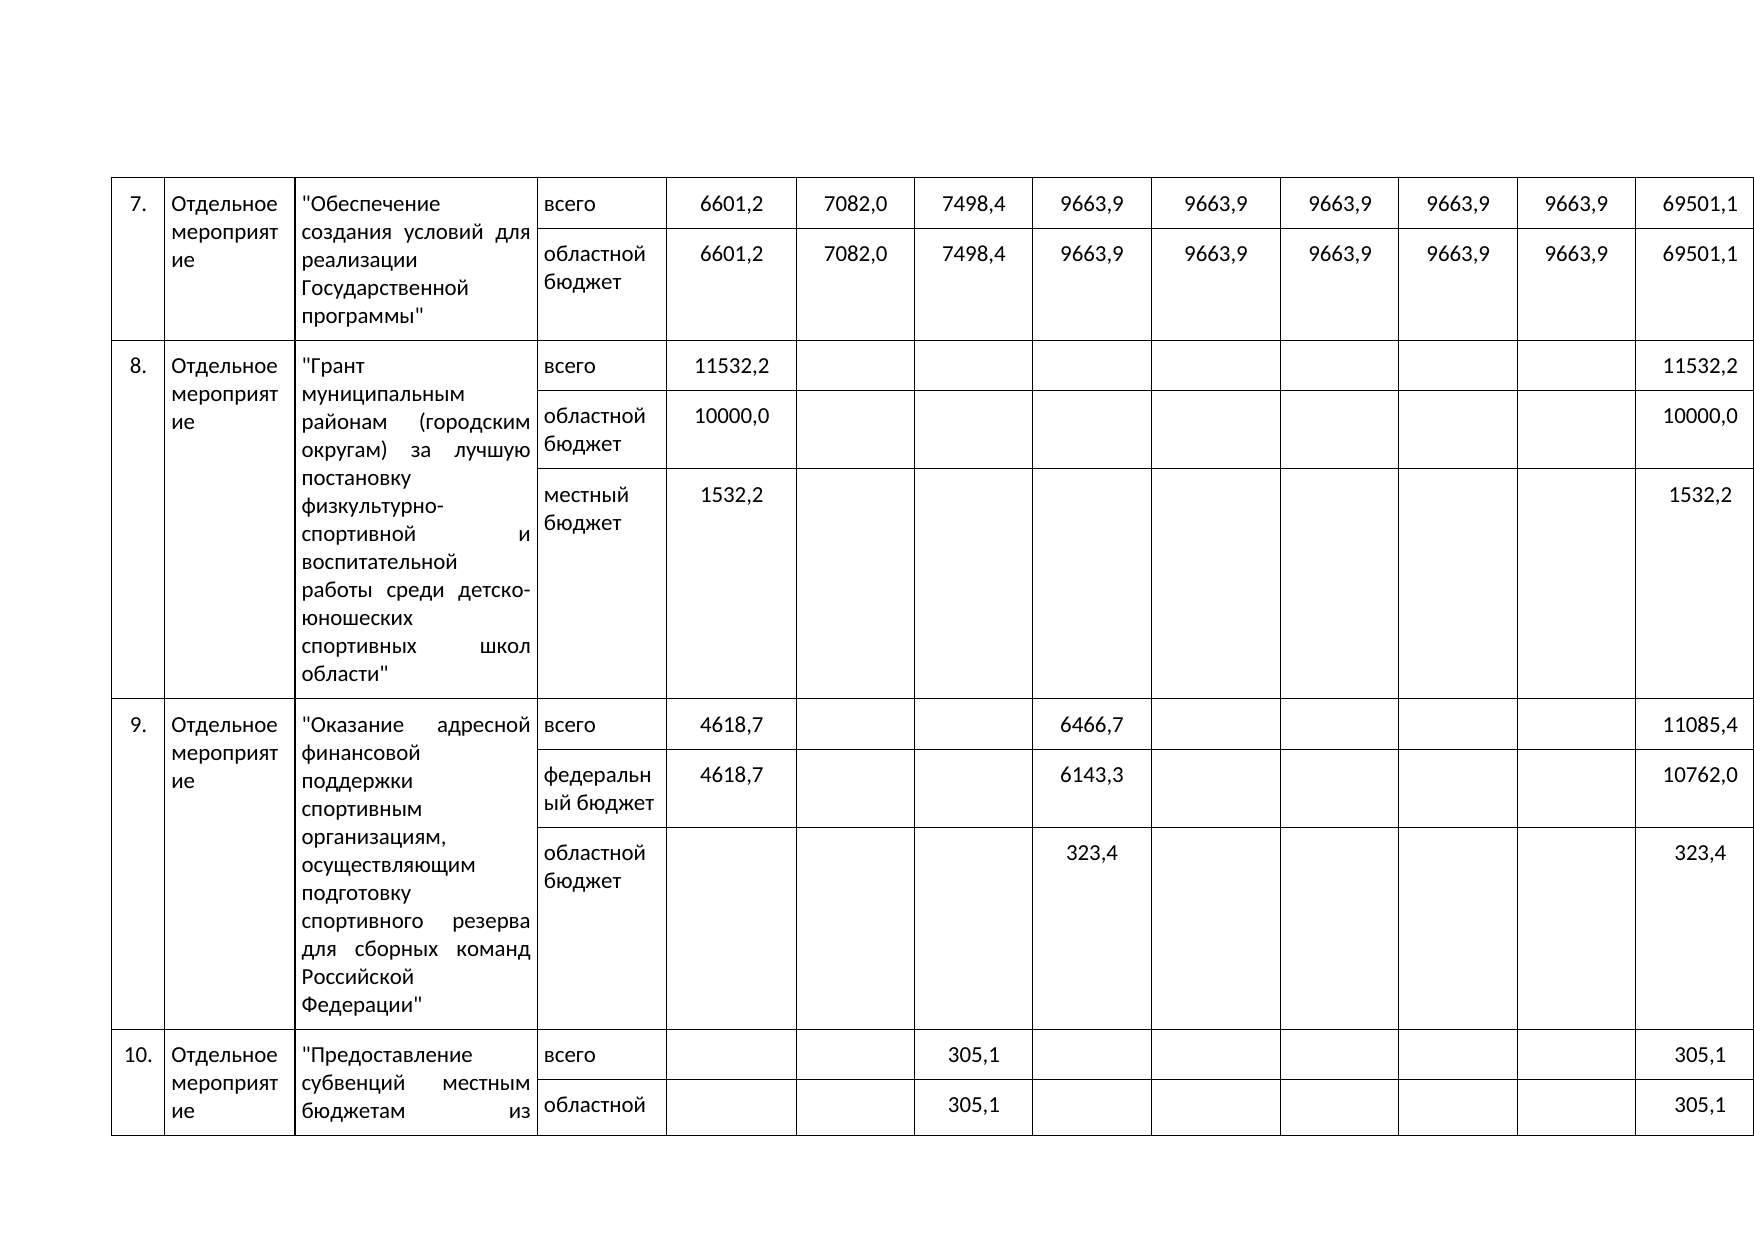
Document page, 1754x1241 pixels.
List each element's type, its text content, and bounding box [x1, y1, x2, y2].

table_cell "Грант муниципальным районам (городским округам) за лучшую постановку физкультурно-спортивной и воспитательной работы среди детско-юношеских спортивных школ области" [296, 341, 537, 698]
table_cell [797, 341, 914, 390]
table_cell 1532,2 [1636, 469, 1753, 698]
table_cell 9663,9 [1033, 229, 1151, 339]
table_cell [1152, 1080, 1280, 1135]
table_cell [1518, 1030, 1635, 1079]
table_cell [1152, 750, 1280, 827]
table_cell 11532,2 [667, 341, 796, 390]
table_cell 6143,3 [1033, 750, 1151, 827]
table_cell [1033, 1030, 1151, 1079]
table_cell 9663,9 [1281, 229, 1398, 339]
table_cell [1152, 699, 1280, 748]
table_cell Отдельное мероприятие [165, 1030, 294, 1135]
table_cell 9663,9 [1281, 178, 1398, 227]
table_cell 11532,2 [1636, 341, 1753, 390]
table_cell [1152, 391, 1280, 468]
table_cell 6466,7 [1033, 699, 1151, 748]
table_cell 9663,9 [1152, 178, 1280, 227]
table_cell [1033, 469, 1151, 698]
table_cell 9663,9 [1518, 229, 1635, 339]
table_cell 10762,0 [1636, 750, 1753, 827]
table_cell [915, 341, 1032, 390]
table_cell 305,1 [1636, 1030, 1753, 1079]
table_cell [1281, 341, 1398, 390]
table_cell федеральный бюджет [538, 750, 666, 827]
table_cell областной бюджет [538, 828, 666, 1029]
table_cell [1281, 391, 1398, 468]
table_cell [1399, 828, 1517, 1029]
table_cell [1152, 469, 1280, 698]
table_cell [1518, 699, 1635, 748]
table_cell [915, 699, 1032, 748]
table_cell 1532,2 [667, 469, 796, 698]
table_cell [1518, 750, 1635, 827]
table_cell 10000,0 [667, 391, 796, 468]
table_cell [667, 1030, 796, 1079]
table_cell [1281, 828, 1398, 1029]
table_cell 323,4 [1636, 828, 1753, 1029]
table_cell [915, 828, 1032, 1029]
table_cell 10000,0 [1636, 391, 1753, 468]
table_cell всего [538, 341, 666, 390]
table_cell [797, 469, 914, 698]
table_cell 6601,2 [667, 178, 796, 227]
table_cell Отдельное мероприятие [165, 699, 294, 1029]
table_cell "Обеспечение создания условий для реализации Государственной программы" [296, 178, 537, 339]
table_cell 305,1 [915, 1030, 1032, 1079]
table_cell 10. [112, 1030, 164, 1135]
table_cell [1518, 469, 1635, 698]
table_cell [1033, 391, 1151, 468]
table_cell 9663,9 [1518, 178, 1635, 227]
table_cell [797, 828, 914, 1029]
table_cell [667, 828, 796, 1029]
table_cell областной бюджет [538, 229, 666, 339]
table_cell 7082,0 [797, 229, 914, 339]
table_cell [1518, 391, 1635, 468]
table_cell [1518, 1080, 1635, 1135]
table_cell 9663,9 [1033, 178, 1151, 227]
table_cell [1281, 699, 1398, 748]
table_cell [1281, 750, 1398, 827]
table_cell [915, 469, 1032, 698]
table_cell 9663,9 [1152, 229, 1280, 339]
table_cell Отдельное мероприятие [165, 341, 294, 698]
table_cell [1518, 828, 1635, 1029]
table_cell [915, 391, 1032, 468]
table_cell [1399, 391, 1517, 468]
table_cell [915, 750, 1032, 827]
table_cell [667, 1080, 796, 1135]
table_cell 4618,7 [667, 699, 796, 748]
table_cell 4618,7 [667, 750, 796, 827]
table_cell 305,1 [1636, 1080, 1753, 1135]
table_cell 8. [112, 341, 164, 698]
table_cell 6601,2 [667, 229, 796, 339]
table_cell [1033, 341, 1151, 390]
table_cell [1033, 1080, 1151, 1135]
table_cell [1281, 469, 1398, 698]
table_cell всего [538, 178, 666, 227]
table_cell "Оказание адресной финансовой поддержки спортивным организациям, осуществляющим подготовку спортивного резерва для сборных команд Российской Федерации" [296, 699, 537, 1029]
table_cell 7498,4 [915, 178, 1032, 227]
table_cell [1152, 828, 1280, 1029]
table_cell 9. [112, 699, 164, 1029]
table_cell 69501,1 [1636, 178, 1753, 227]
table_cell [1399, 469, 1517, 698]
table_cell местный бюджет [538, 469, 666, 698]
table_cell 323,4 [1033, 828, 1151, 1029]
table_cell [797, 391, 914, 468]
table_cell [1152, 341, 1280, 390]
table_cell [797, 750, 914, 827]
table_cell 11085,4 [1636, 699, 1753, 748]
table_cell [1399, 699, 1517, 748]
table_cell 7. [112, 178, 164, 339]
table_cell [1518, 341, 1635, 390]
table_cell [165, 178, 294, 339]
table_cell [797, 1030, 914, 1079]
table_cell [1281, 1030, 1398, 1079]
table_cell 69501,1 [1636, 229, 1753, 339]
table_cell областной бюджет [538, 391, 666, 468]
table_cell [1399, 1080, 1517, 1135]
table_cell всего [538, 699, 666, 748]
table_cell 7498,4 [915, 229, 1032, 339]
table_cell областной бюджет [538, 1080, 666, 1135]
table_cell [797, 699, 914, 748]
table_cell всего [538, 1030, 666, 1079]
table_cell 305,1 [915, 1080, 1032, 1135]
table_cell [797, 1080, 914, 1135]
table_cell [1281, 1080, 1398, 1135]
table_cell [1399, 1030, 1517, 1079]
table_cell [1399, 341, 1517, 390]
table_cell 9663,9 [1399, 178, 1517, 227]
table_cell 7082,0 [797, 178, 914, 227]
table_cell 9663,9 [1399, 229, 1517, 339]
table_cell [1399, 750, 1517, 827]
table_cell "Предоставление субвенций местным бюджетам из областного бюджета на выполнение отдельных государственных полномочий по присвоению спортивных разрядов и квалификационных категорий спортивных судей" [296, 1030, 537, 1135]
table_cell [1152, 1030, 1280, 1079]
